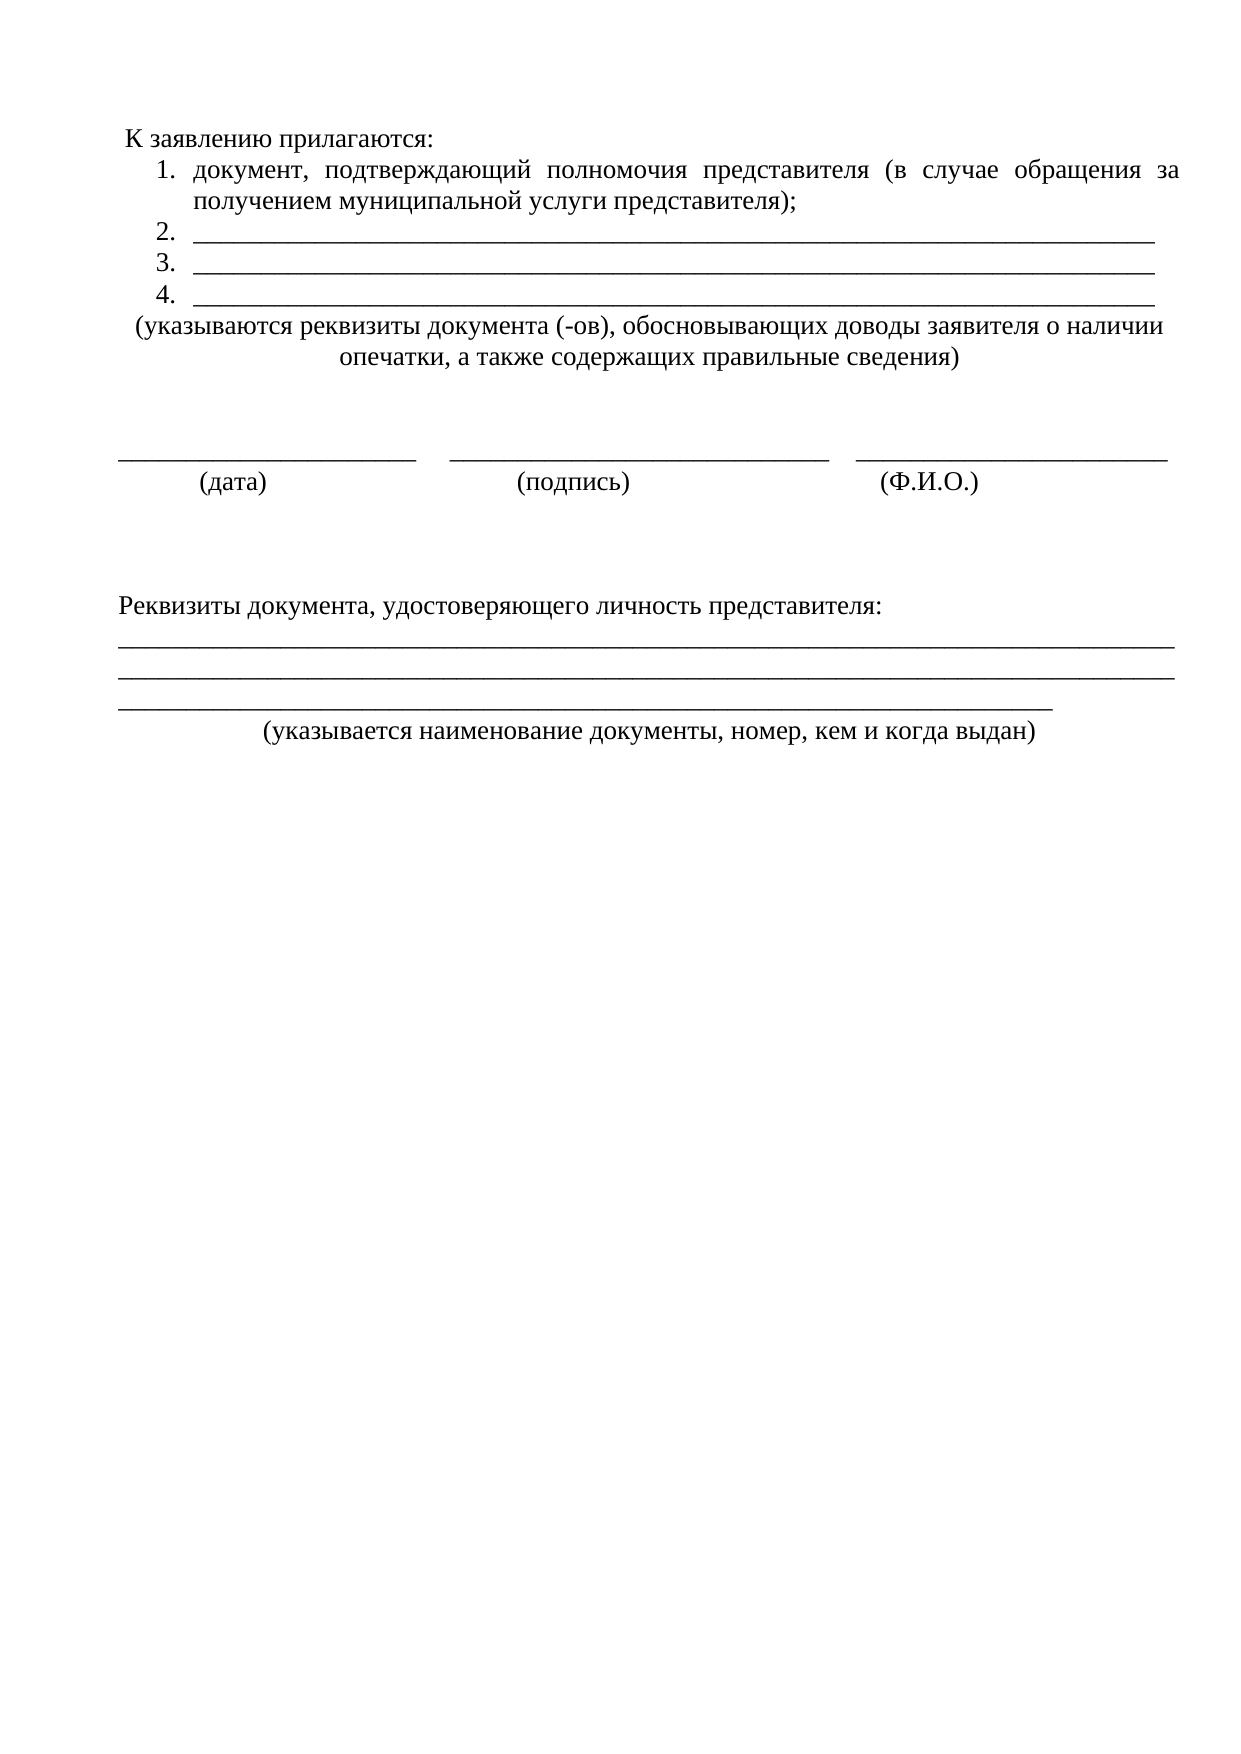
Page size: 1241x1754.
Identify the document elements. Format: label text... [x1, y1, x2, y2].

list _______________________________________________________________________ [156, 247, 1181, 278]
text _________________________________________________________________________________________________________________________________________________________________________________________________________________________________ [118, 620, 1181, 714]
text (указываются реквизиты документа (-ов), обосновывающих доводы заявителя о наличии опечатки, а также содержащих правильные сведения) [118, 309, 1181, 371]
list _______________________________________________________________________ [156, 215, 1181, 247]
text (дата) (подпись) (Ф.И.О.) [118, 464, 1181, 496]
text К заявлению прилагаются: [118, 122, 1181, 153]
text Реквизиты документа, удостоверяющего личность представителя: [118, 589, 1181, 620]
text (указывается наименование документы, номер, кем и когда выдан) [118, 714, 1181, 745]
list документ, подтверждающий полномочия представителя (в случае обращения за получением муниципальной услуги представителя); [156, 153, 1181, 215]
list _______________________________________________________________________ [156, 278, 1181, 309]
text ______________________ ____________________________ _______________________ [118, 433, 1181, 464]
